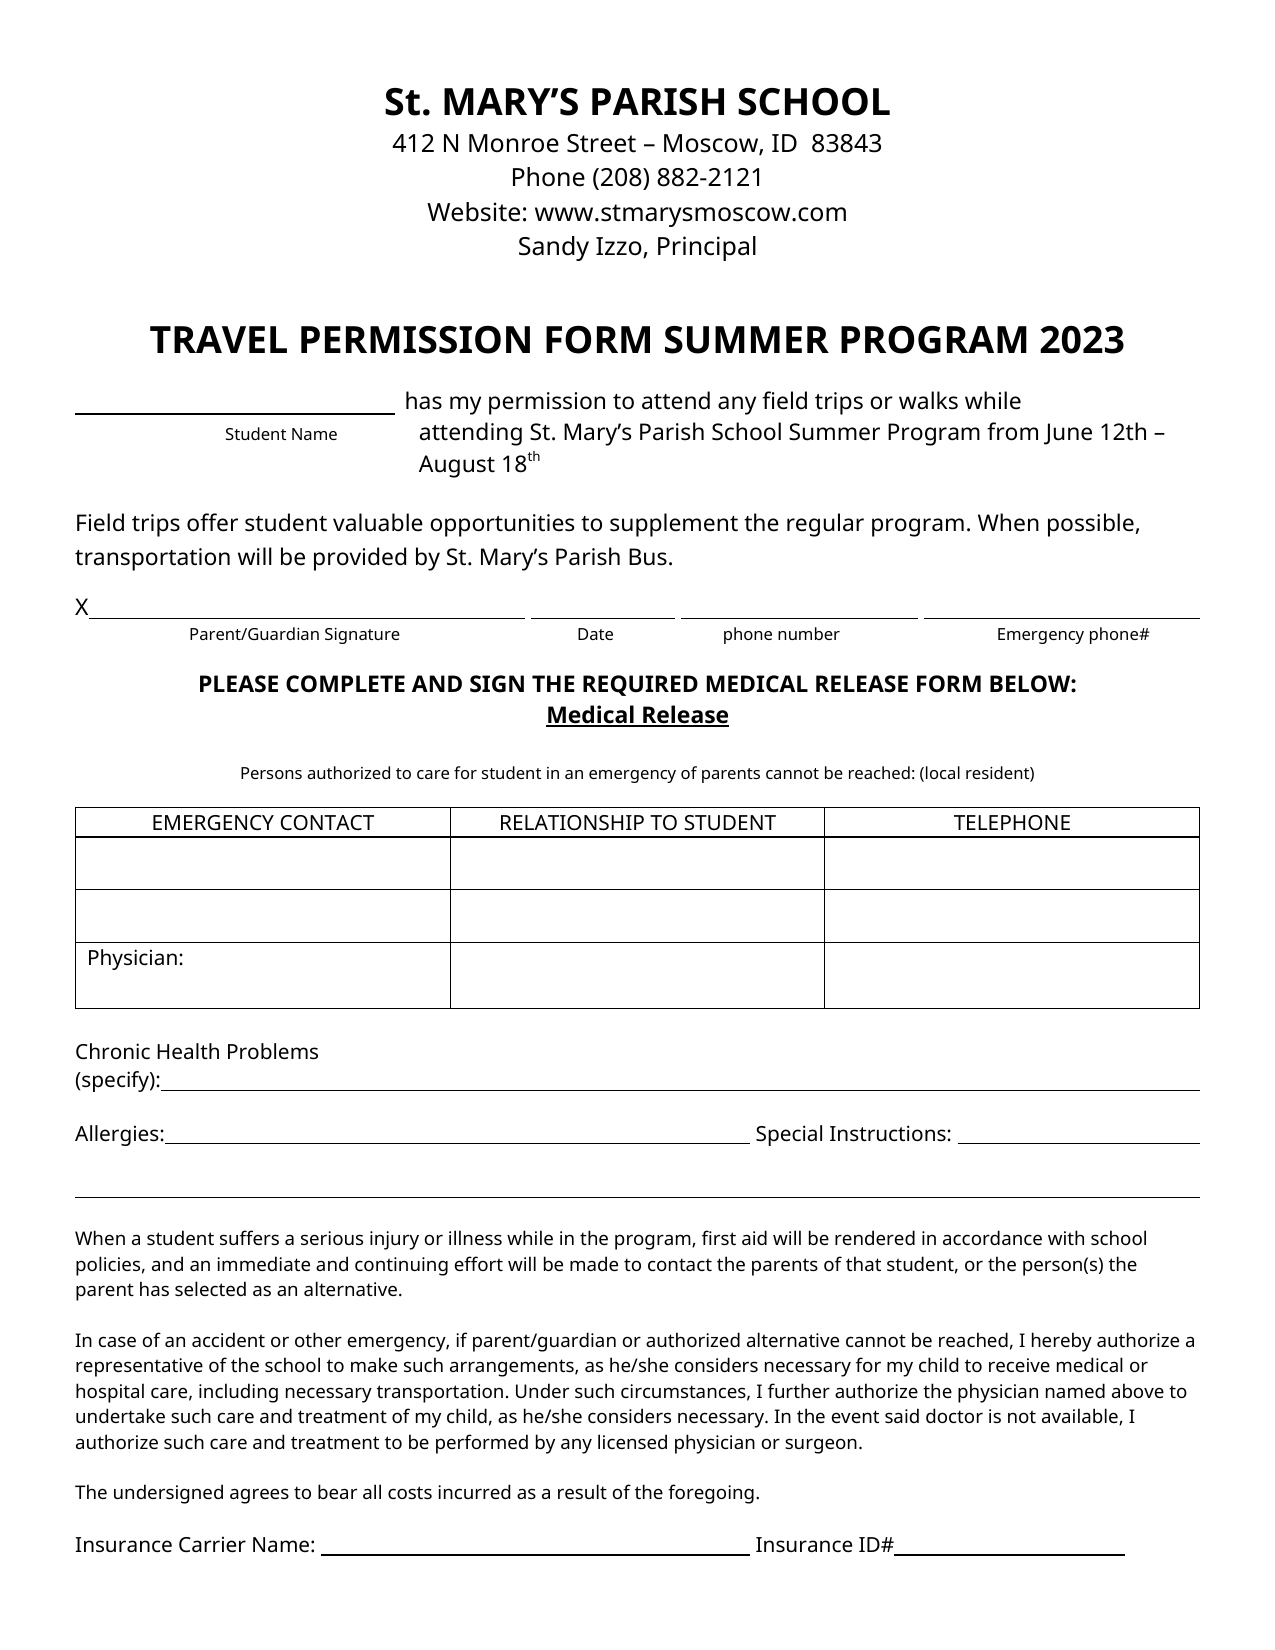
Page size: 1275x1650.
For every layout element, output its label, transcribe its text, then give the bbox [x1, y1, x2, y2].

text Insurance Carrier Name: Insurance ID# [75, 1530, 1200, 1558]
table_cell [825, 838, 1199, 889]
table_header EMERGENCY CONTACT [76, 808, 450, 836]
text has my permission to attend any field trips or walks while [75, 385, 1200, 416]
text Medical Release [75, 699, 1200, 730]
text – [75, 126, 1200, 160]
table_cell [451, 890, 824, 942]
text X [75, 591, 1200, 622]
text In case of an accident or other emergency, if parent/guardian or authorized alternative cannot be reached, I hereby authorize a representative of the school to make such arrangements, as he/she considers necessary for my child to receive medical or hospital care, including necessary transportation. Under such circumstances, I further authorize the physician named above to undertake such care and treatment of my child, as he/she considers necessary. In the event said doctor is not available, I authorize such care and treatment to be performed by any licensed physician or surgeon. [75, 1327, 1200, 1454]
table_cell Physician: [76, 943, 450, 1008]
table_cell [825, 890, 1199, 942]
text (specify): [75, 1066, 1200, 1094]
table_header TELEPHONE [825, 808, 1199, 836]
text TRAVEL PERMISSION FORM SUMMER PROGRAM 2023 [75, 313, 1200, 364]
text Phone (208) 882-2121 Website: www.stmarysmoscow.com [75, 160, 1200, 228]
text Sandy Izzo, Principal [75, 228, 1200, 262]
text Parent/Guardian Signature Date phone number Emergency phone# [150, 622, 1200, 645]
table_cell [451, 838, 824, 889]
text Chronic Health Problems [75, 1037, 1200, 1066]
table_cell [451, 943, 824, 1008]
table_cell [76, 890, 450, 942]
table_cell [825, 943, 1199, 1008]
table_cell [76, 838, 450, 889]
text PLEASE COMPLETE AND SIGN THE REQUIRED MEDICAL RELEASE FORM BELOW: [75, 668, 1200, 699]
text St. MARY’S [75, 75, 1200, 126]
text When a student suffers a serious injury or illness while in the program, first aid will be rendered in accordance with school policies, and an immediate and continuing effort will be made to contact the parents of that student, or the person(s) the parent has selected as an alternative. [75, 1225, 1200, 1302]
table_header RELATIONSHIP TO STUDENT [451, 808, 824, 836]
text Student Name attending St. Mary’s Parish School Summer Program from June 12th – August 18th [225, 416, 1200, 479]
text The undersigned agrees to bear all costs incurred as a result of the foregoing. [75, 1479, 1200, 1505]
text Persons authorized to care for student in an emergency of parents cannot be reached: (local resident) [75, 761, 1200, 784]
text Field trips offer student valuable opportunities to supplement the regular program. When possible, transportation will be provided by St. Mary’s Parish Bus. [75, 507, 1200, 572]
text Allergies: Special Instructions: [75, 1119, 1200, 1147]
